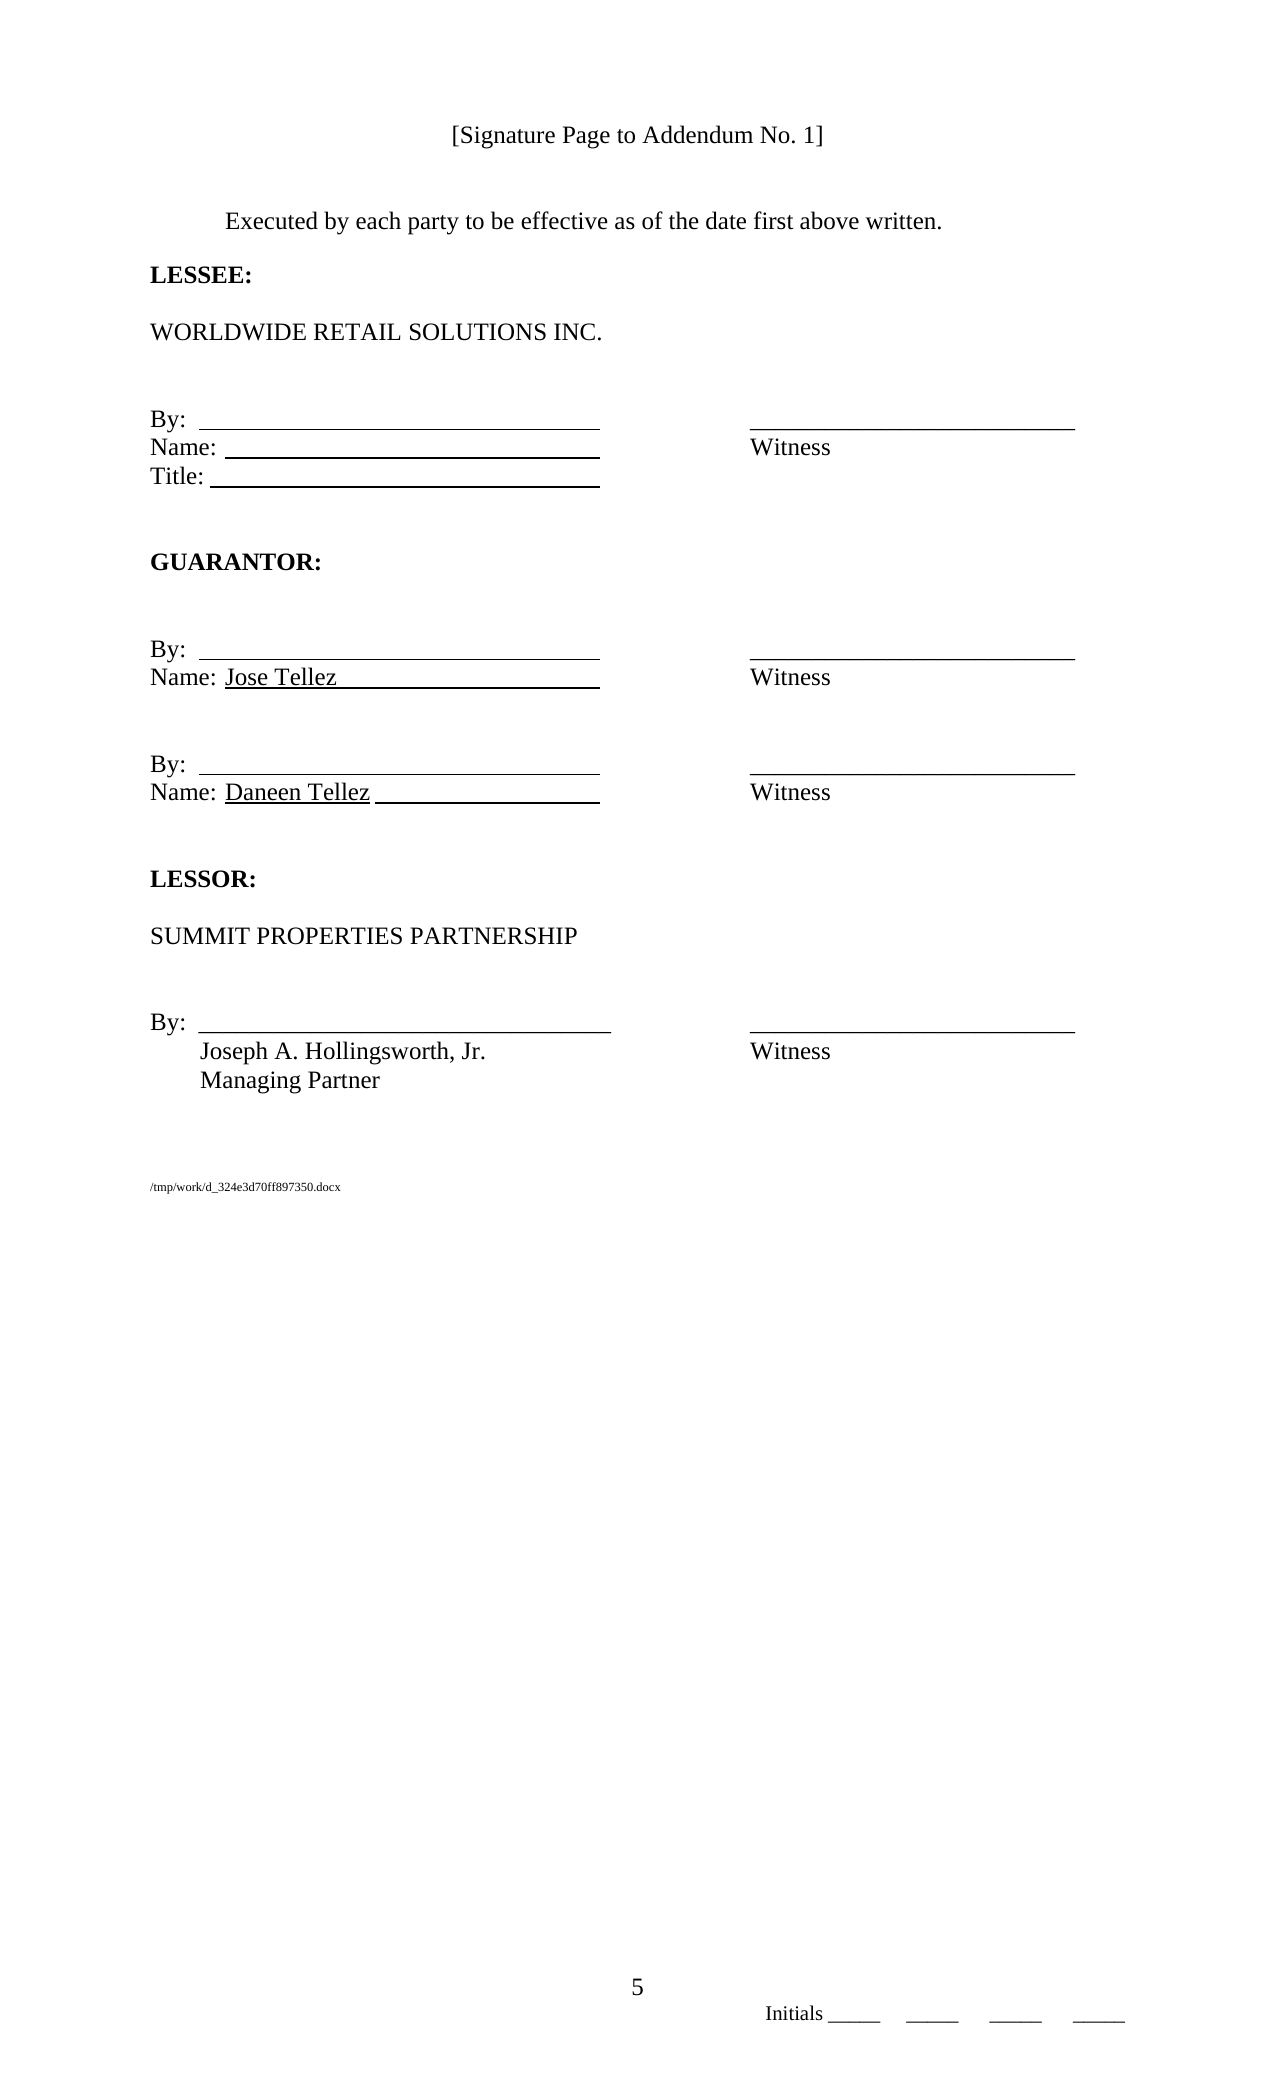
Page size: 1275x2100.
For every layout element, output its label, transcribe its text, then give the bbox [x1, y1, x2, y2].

text \\hw-srv02.hollingsworth.local\shared\jburns\PROPERTIES\VIRGINIA\VP145 - 6162 Quality Way (Lot 12)\Leases\Prospects\Worldwide Retail Solutions 2022-08\Drafts\Addendum No. 1 Worldwide Retail v3.1 (9.09.22).docx [150, 1151, 1125, 1194]
text Executed by each party to be effective as of the date first above written. [150, 206, 1125, 235]
text GUARANTOR: [150, 547, 1125, 576]
text By: __________________________ Name: Jose Tellez Witness [150, 634, 1125, 720]
text LESSEE: [150, 260, 1125, 289]
text SUMMIT PROPERTIES PARTNERSHIP [150, 921, 1125, 950]
text [Signature Page to Addendum No. 1] [150, 120, 1125, 149]
text LESSOR: [150, 864, 1125, 892]
text By: __________________________ Name: Witness Title: [150, 404, 1125, 490]
text WORLDWIDE RETAIL SOLUTIONS INC. [150, 317, 1125, 346]
text By: __________________________ Name: Daneen Tellez Witness [150, 749, 1125, 806]
text By: _________________________________ __________________________ Joseph A. Hollingsworth, Jr. Witness Managing Partner [150, 1007, 1125, 1094]
